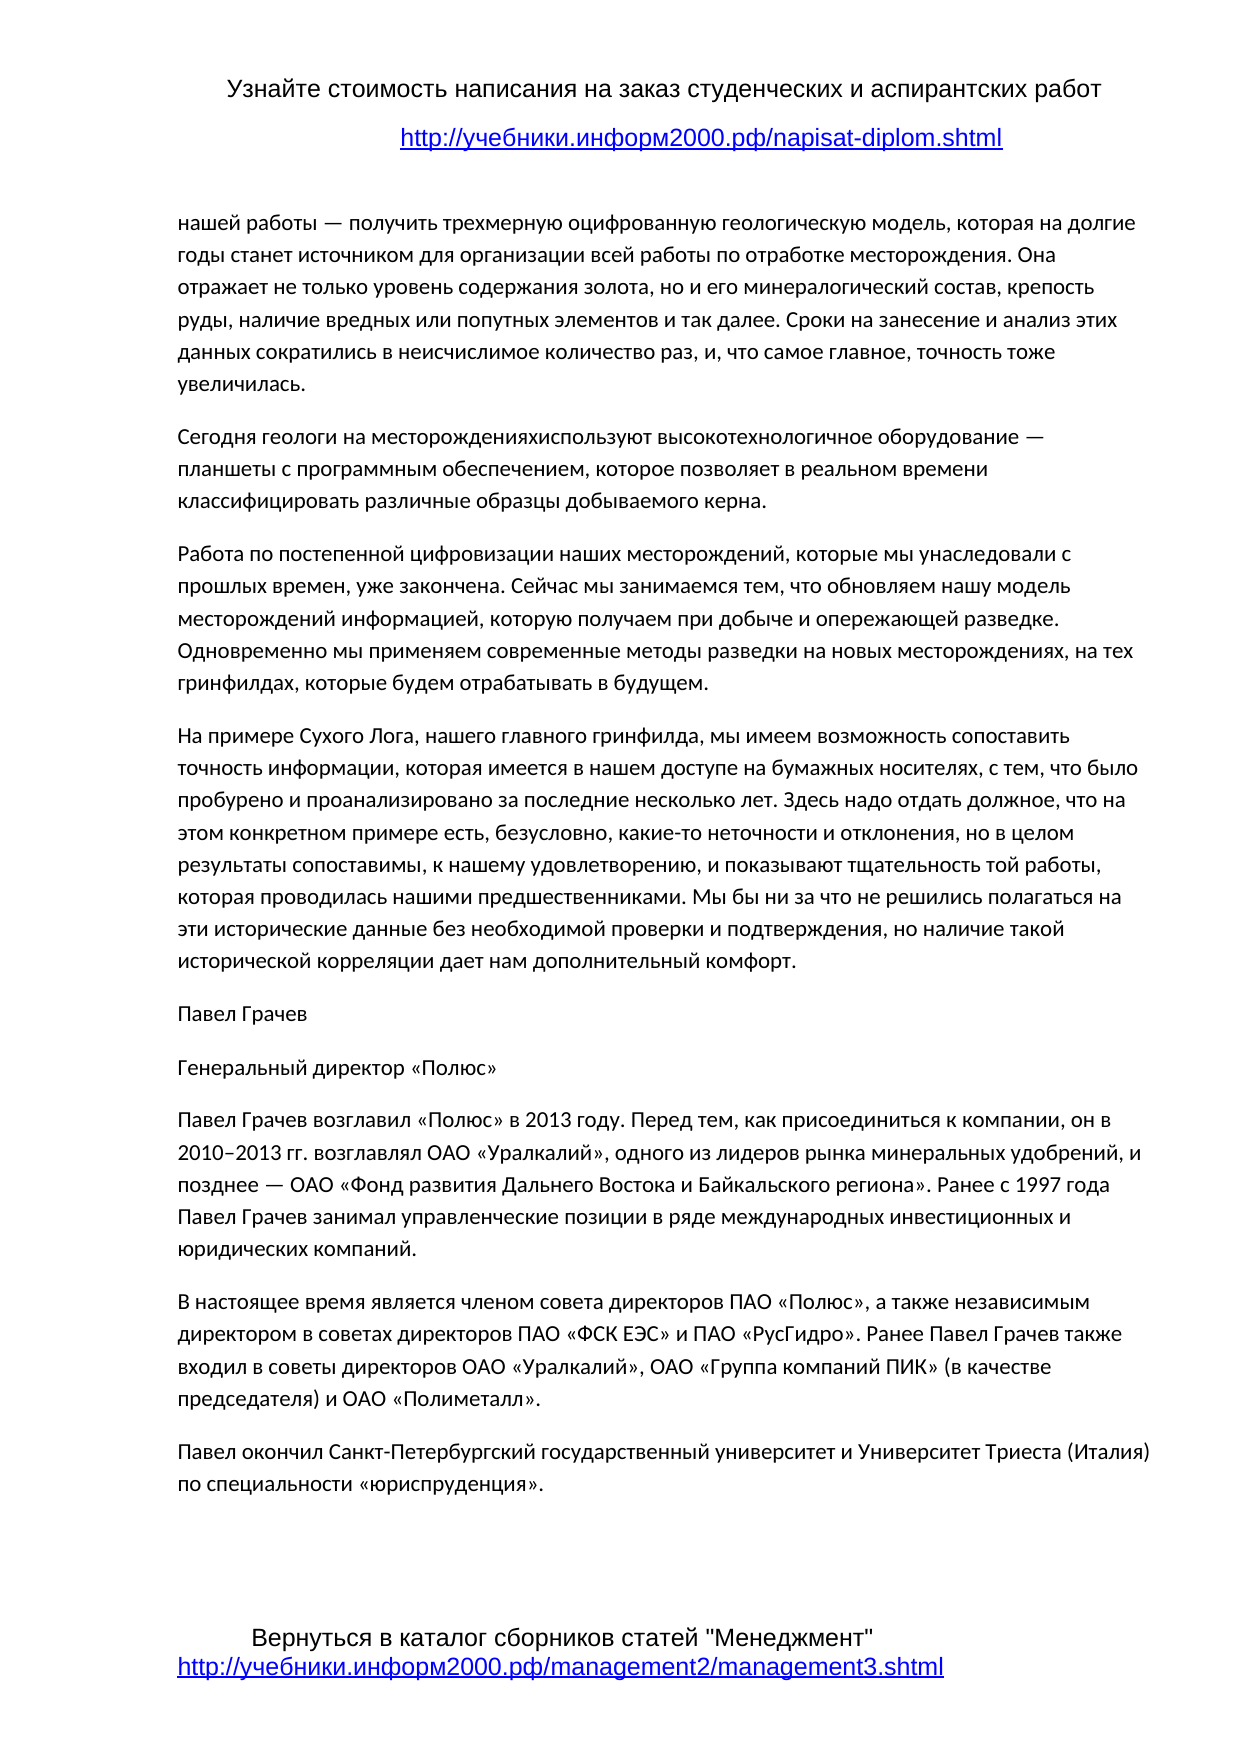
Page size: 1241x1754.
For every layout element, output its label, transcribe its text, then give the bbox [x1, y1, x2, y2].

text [177, 208, 1152, 397]
text На примере Сухого Лога, нашего главного гринфилда, мы имеем возможность сопоставить точность информации, которая имеется в нашем доступе на бумажных носителях, с тем, что было пробурено и проанализировано за последние несколько лет. Здесь надо отдать должное, что на этом конкретном примере есть, безусловно, какие-то неточности и отклонения, но в целом результаты сопоставимы, к нашему удовлетворению, и показывают тщательность той работы, которая проводилась нашими предшественниками. Мы бы ни за что не решились полагаться на эти исторические данные без необходимой проверки и подтверждения, но наличие такой исторической корреляции дает нам дополнительный комфорт. [177, 721, 1152, 974]
text Павел окончил Санкт-Петербургский государственный университет и Университет Триеста (Италия) по специальности «юриспруденция». [177, 1437, 1152, 1497]
text Сегодня геологи на месторожденияхиспользуют высокотехнологичное оборудование — планшеты с программным обеспечением, которое позволяет в реальном времени классифицировать различные образцы добываемого керна. [177, 422, 1152, 514]
text Генеральный директор «Полюс» [177, 1053, 1152, 1081]
text Работа по постепенной цифровизации наших месторождений, которые мы унаследовали с прошлых времен, уже закончена. Сейчас мы занимаемся тем, что обновляем нашу модель месторождений информацией, которую получаем при добыче и опережающей разведке. Одновременно мы применяем современные методы разведки на новых месторождениях, на тех гринфилдах, которые будем отрабатывать в будущем. [177, 539, 1152, 696]
text Павел Грачев возглавил «Полюс» в 2013 году. Перед тем, как присоединиться к компании, он в 2010–2013 гг. возглавлял ОАО «Уралкалий», одного из лидеров рынка минеральных удобрений, и позднее — ОАО «Фонд развития Дальнего Востока и Байкальского региона». Ранее с 1997 года Павел Грачев занимал управленческие позиции в ряде международных инвестиционных и юридических компаний. [177, 1106, 1152, 1262]
text Павел Грачев [177, 999, 1152, 1028]
text В настоящее время является членом совета директоров ПАО «Полюс», а также независимым директором в советах директоров ПАО «ФСК ЕЭС» и ПАО «РусГидро». Ранее Павел Грачев также входил в советы директоров ОАО «Уралкалий», ОАО «Группа компаний ПИК» (в качестве председателя) и ОАО «Полиметалл». [177, 1287, 1152, 1412]
